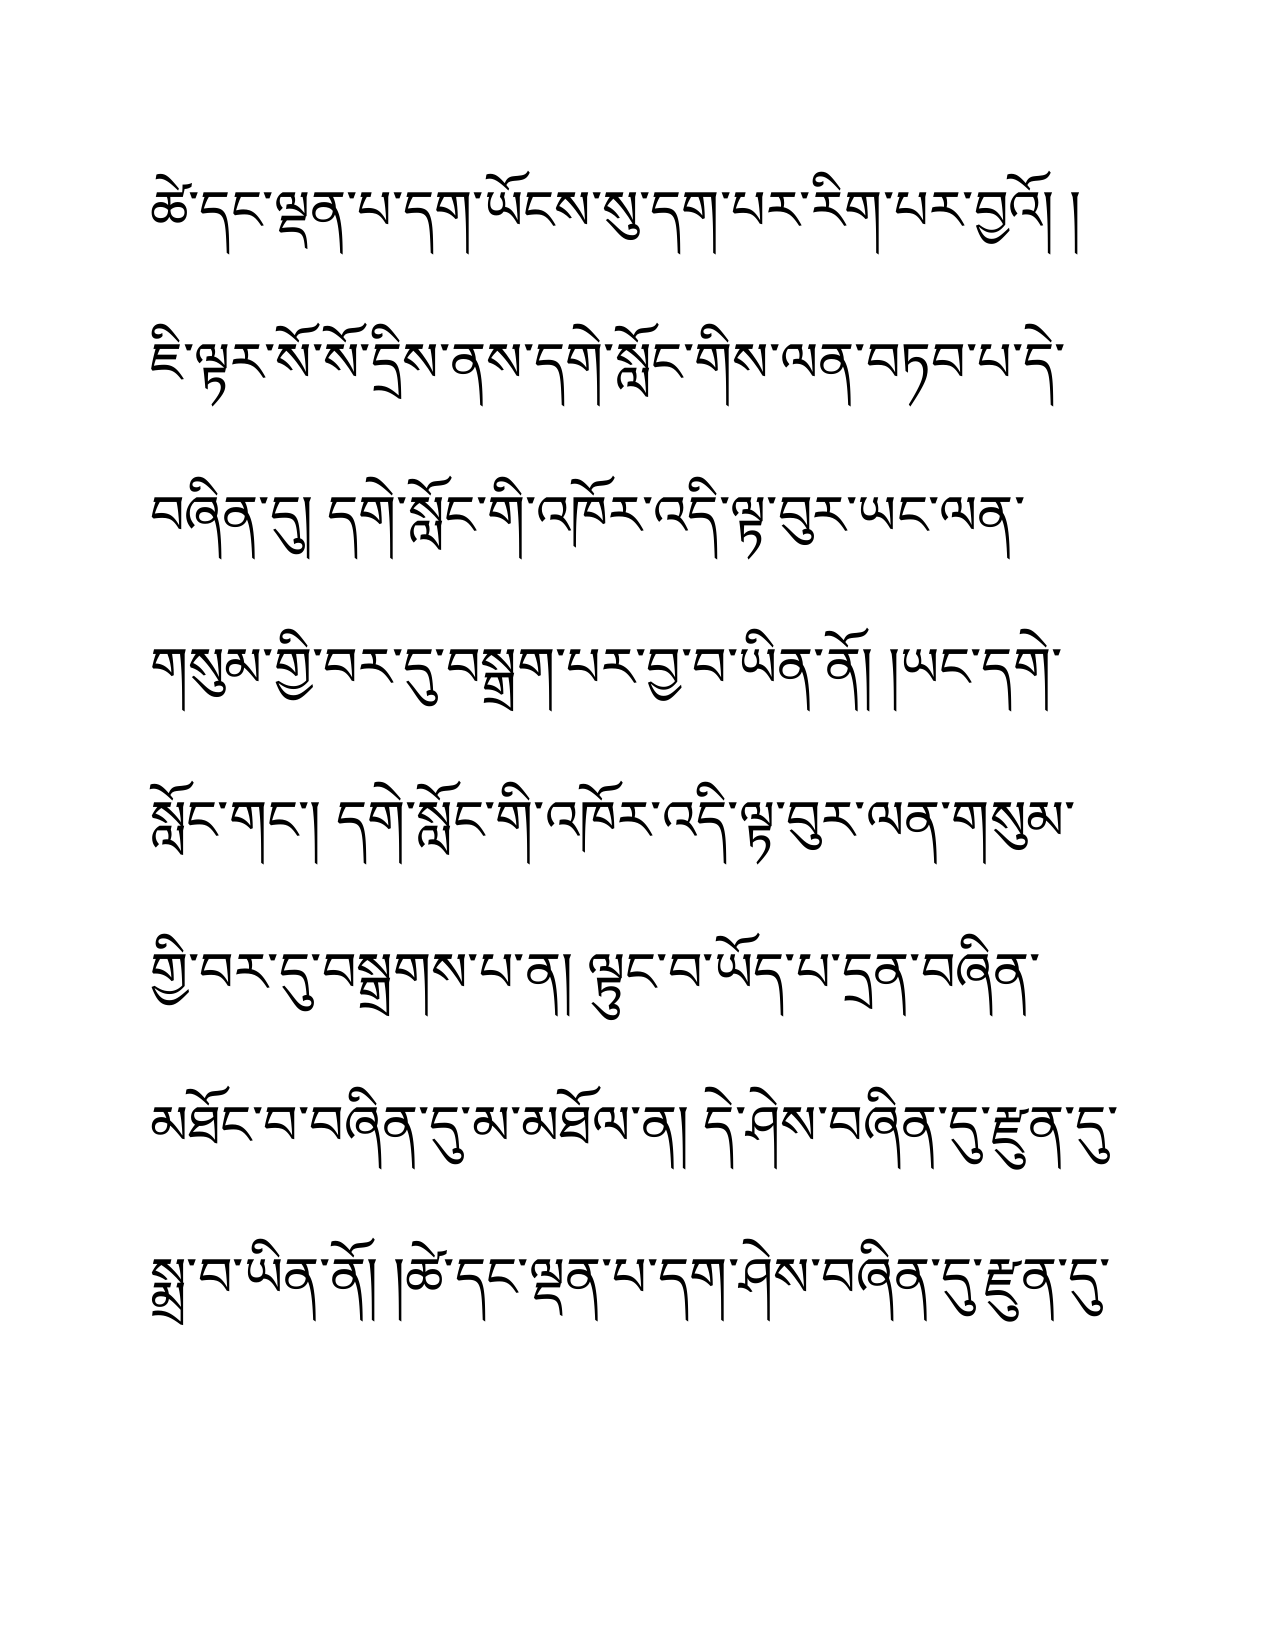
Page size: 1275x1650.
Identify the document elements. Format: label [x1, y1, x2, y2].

text [150, 150, 1125, 1370]
